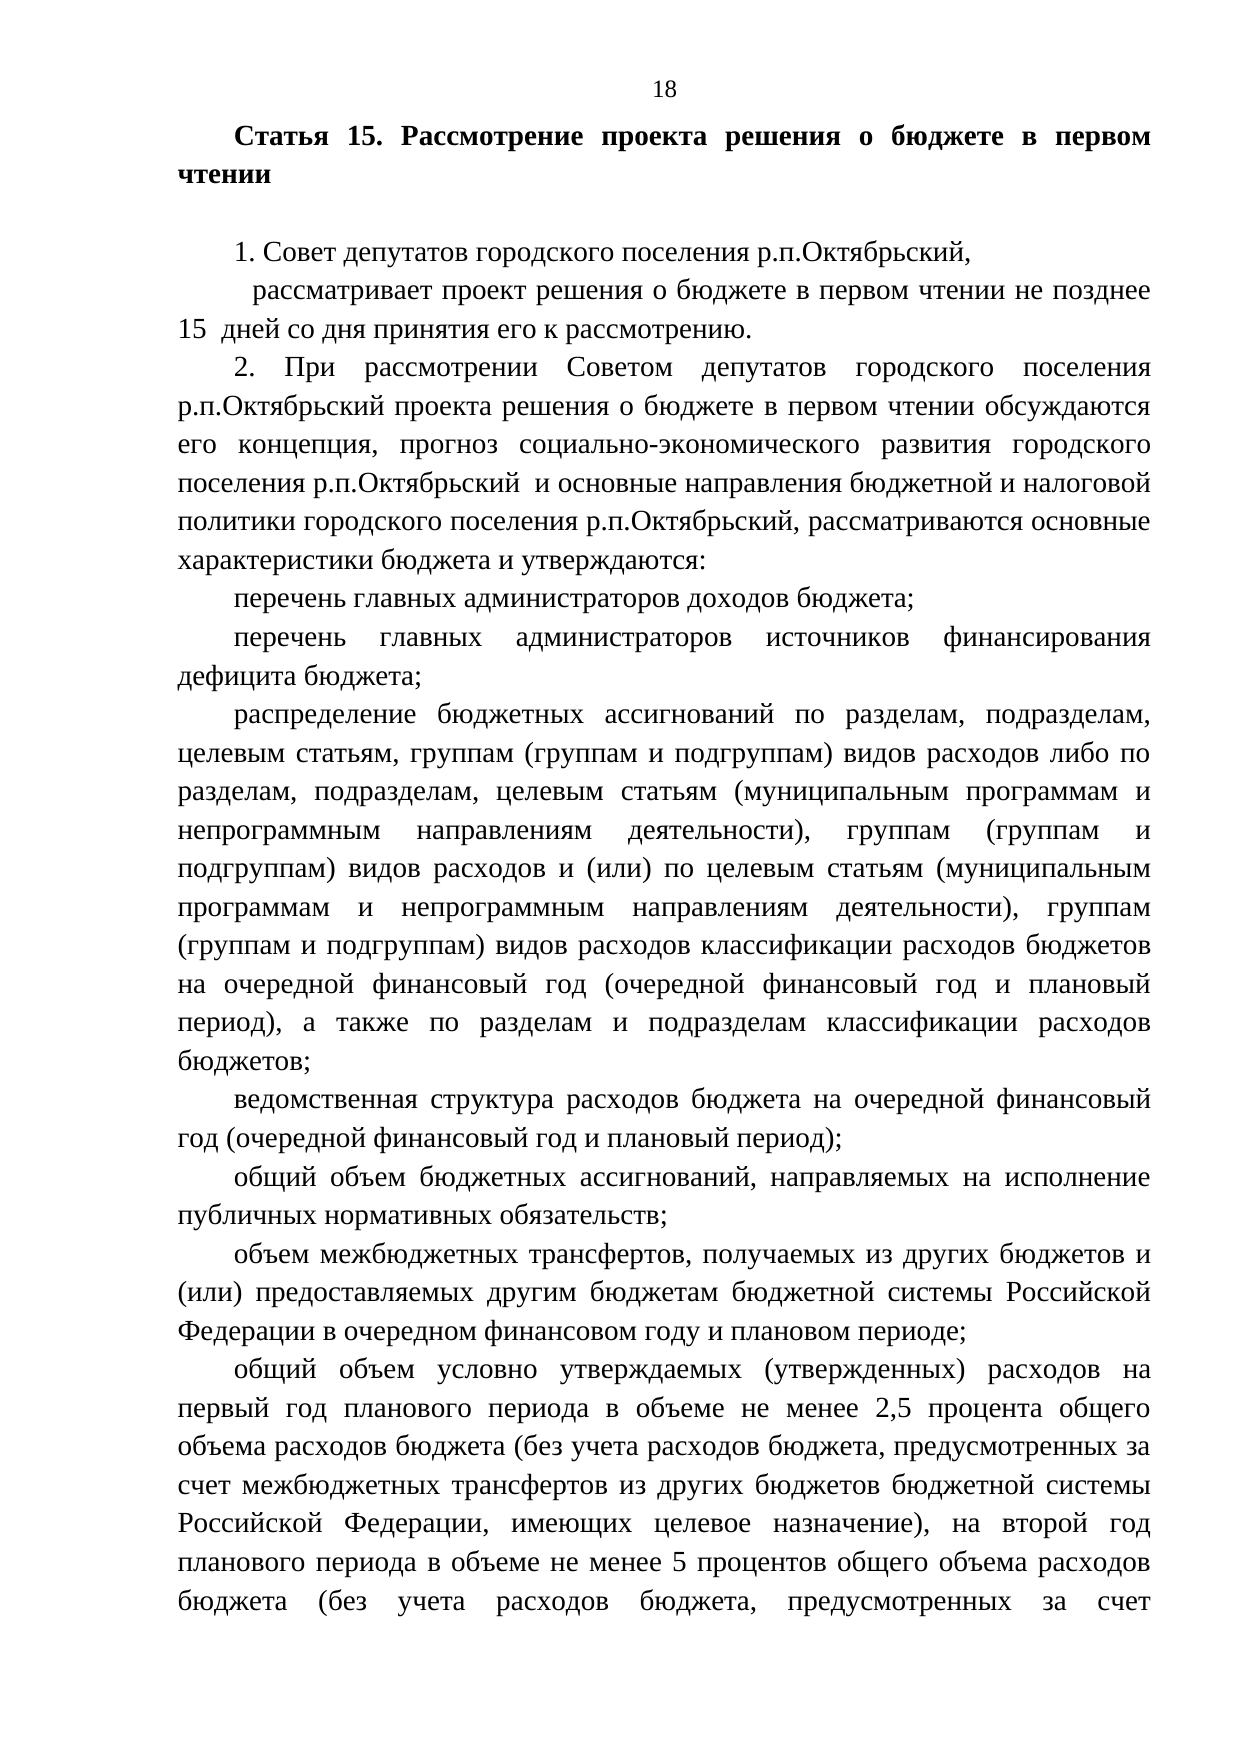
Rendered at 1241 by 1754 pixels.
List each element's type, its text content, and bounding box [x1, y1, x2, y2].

text общий объем бюджетных ассигнований, направляемых на исполнение публичных нормативных обязательств; [177, 1159, 1152, 1231]
text перечень главных администраторов источников финансирования дефицита бюджета; [177, 619, 1152, 691]
text ведомственная структура расходов бюджета на очередной финансовый год (очередной финансовый год и плановый период); [177, 1082, 1152, 1154]
text Статья 15. Рассмотрение проекта решения о бюджете в первом чтении [177, 118, 1152, 190]
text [177, 1351, 1152, 1616]
text 1. Совет депутатов городского поселения р.п.Октябрьский, [177, 234, 1152, 267]
text распределение бюджетных ассигнований по разделам, подразделам, целевым статьям, группам (группам и подгруппам) видов расходов либо по разделам, подразделам, целевым статьям (муниципальным программам и непрограммным направлениям деятельности), группам (группам и подгруппам) видов расходов и (или) по целевым статьям (муниципальным программам и непрограммным направлениям деятельности), группам (группам и подгруппам) видов расходов классификации расходов бюджетов на очередной финансовый год (очередной финансовый год и плановый период), а также по разделам и подразделам классификации расходов бюджетов; [177, 696, 1152, 1077]
text перечень главных администраторов доходов бюджета; [177, 581, 1152, 614]
text рассматривает проект решения о бюджете в первом чтении не позднее 15 дней со дня принятия его к рассмотрению. [177, 272, 1152, 344]
text 2. При рассмотрении Советом депутатов городского поселения р.п.Октябрьский проекта решения о бюджете в первом чтении обсуждаются его концепция, прогноз социально-экономического развития городского поселения р.п.Октябрьский и основные направления бюджетной и налоговой политики городского поселения р.п.Октябрьский, рассматриваются основные характеристики бюджета и утверждаются: [177, 349, 1152, 576]
text объем межбюджетных трансфертов, получаемых из других бюджетов и (или) предоставляемых другим бюджетам бюджетной системы Российской Федерации в очередном финансовом году и плановом периоде; [177, 1236, 1152, 1346]
